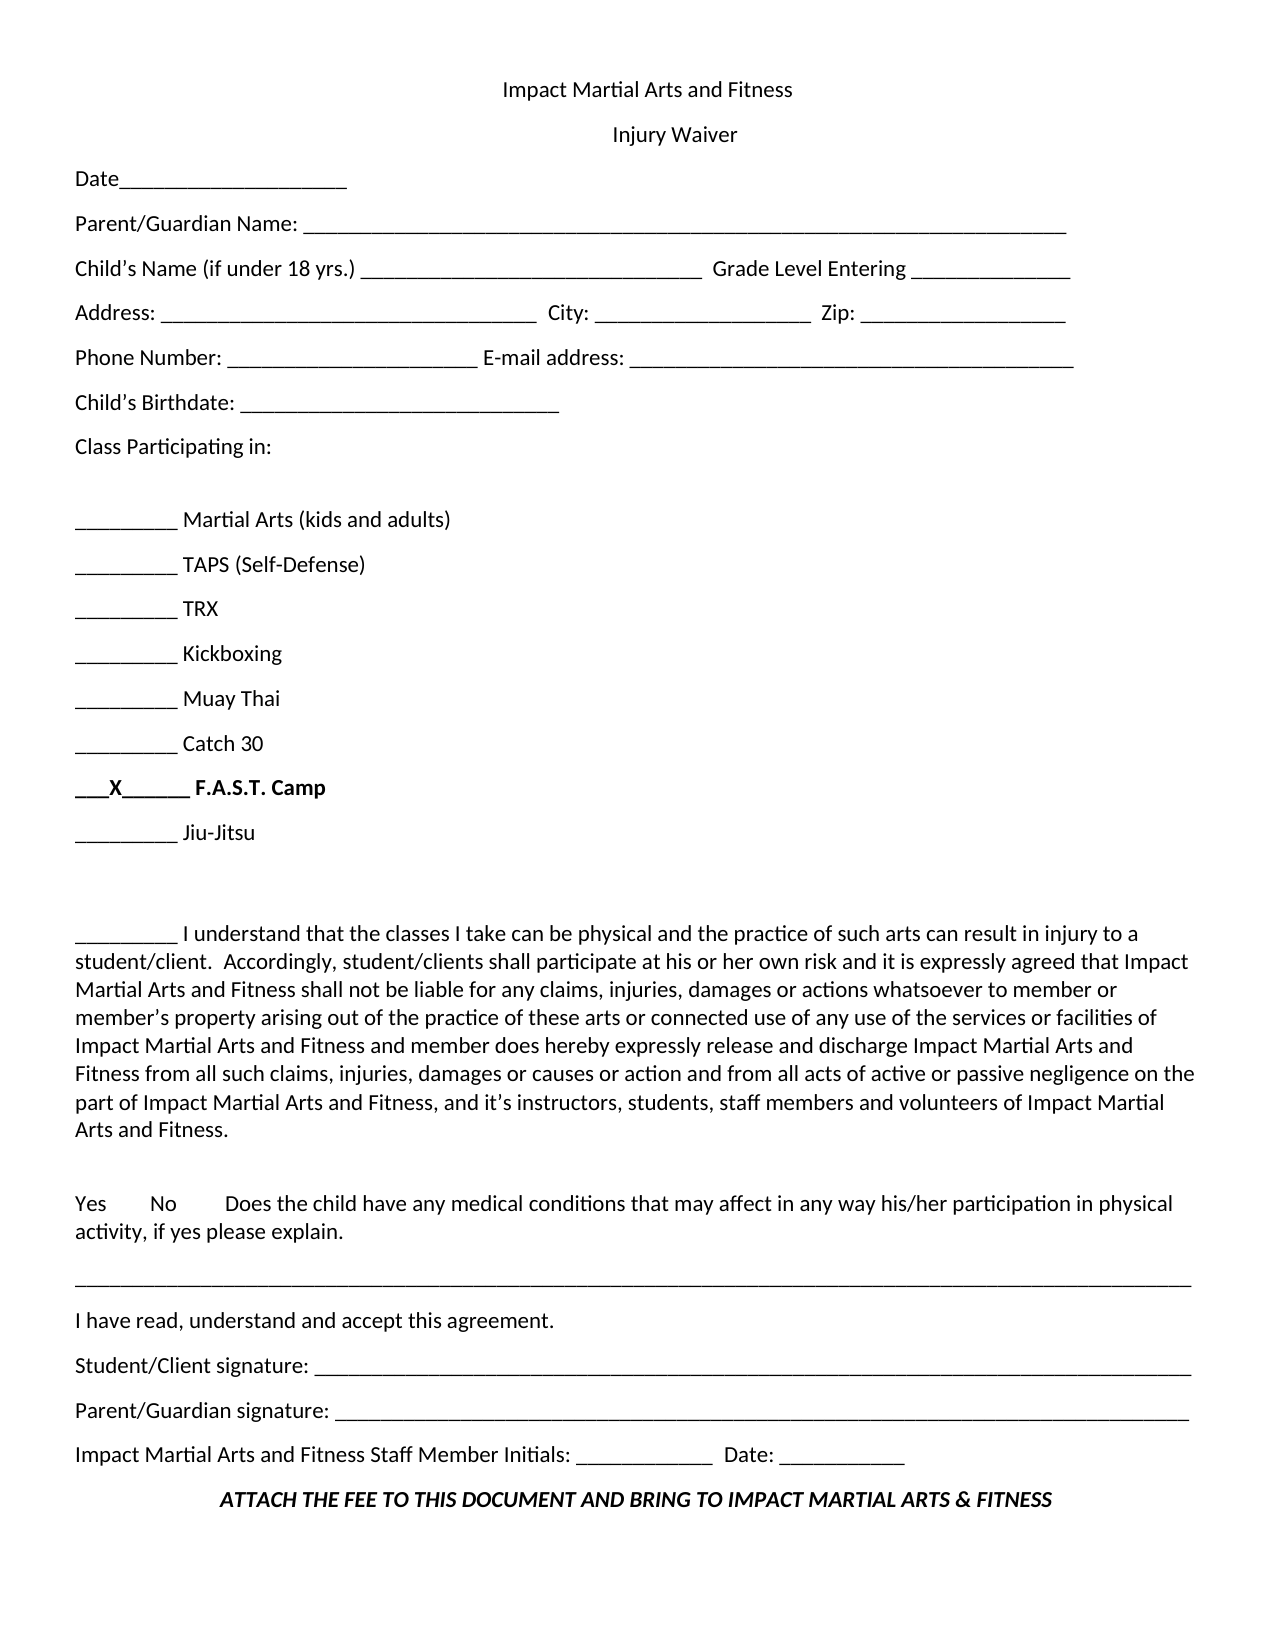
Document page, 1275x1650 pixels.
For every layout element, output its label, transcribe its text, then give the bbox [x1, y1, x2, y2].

text Impact Martial Arts and Fitness [75, 75, 1200, 103]
text _________ I understand that the classes I take can be physical and the practice of such arts can result in injury to a student/client. Accordingly, student/clients shall participate at his or her own risk and it is expressly agreed that Impact Martial Arts and Fitness shall not be liable for any claims, injuries, damages or actions whatsoever to member or member’s property arising out of the practice of these arts or connected use of any use of the services or facilities of Impact Martial Arts and Fitness and member does hereby expressly release and discharge Impact Martial Arts and Fitness from all such claims, injuries, damages or causes or action and from all acts of active or passive negligence on the part of Impact Martial Arts and Fitness, and it’s instructors, students, staff members and volunteers of Impact Martial Arts and Fitness. [75, 919, 1200, 1144]
text Student/Client signature: _____________________________________________________________________________ [75, 1351, 1200, 1379]
text Child’s Name (if under 18 yrs.) ______________________________ Grade Level Entering ______________ [75, 254, 1200, 282]
text Parent/Guardian Name: ___________________________________________________________________ [75, 209, 1200, 237]
text Address: _________________________________ City: ___________________ Zip: __________________ [75, 298, 1200, 326]
text _________ TAPS (Self-Defense) [75, 550, 1200, 578]
text Date____________________ [75, 164, 1200, 192]
text ___X______ F.A.S.T. Camp [75, 773, 1200, 801]
text Phone Number: ______________________ E-mail address: _______________________________________ [75, 343, 1200, 371]
text I have read, understand and accept this agreement. [75, 1306, 1200, 1334]
text _________ Kickboxing [75, 639, 1200, 667]
text _________ Jiu-Jitsu [75, 818, 1200, 874]
text Parent/Guardian signature: ___________________________________________________________________________ [75, 1396, 1200, 1424]
text _________ Martial Arts (kids and adults) [75, 505, 1200, 533]
text _________ TRX [75, 594, 1200, 623]
text _________ Muay Thai [75, 684, 1200, 712]
text Injury Waiver [75, 120, 1200, 148]
text Impact Martial Arts and Fitness Staff Member Initials: ____________ Date: ___________ [75, 1441, 1200, 1468]
text Child’s Birthdate: ____________________________ [75, 388, 1200, 416]
text ATTACH THE FEE TO THIS DOCUMENT AND BRING TO IMPACT MARTIAL ARTS & FITNESS [75, 1485, 1200, 1513]
text Class Participating in: [75, 432, 1200, 488]
text __________________________________________________________________________________________________ [75, 1262, 1200, 1290]
text Yes No Does the child have any medical conditions that may affect in any way his/her participation in physical activity, if yes please explain. [75, 1189, 1200, 1245]
text _________ Catch 30 [75, 729, 1200, 757]
